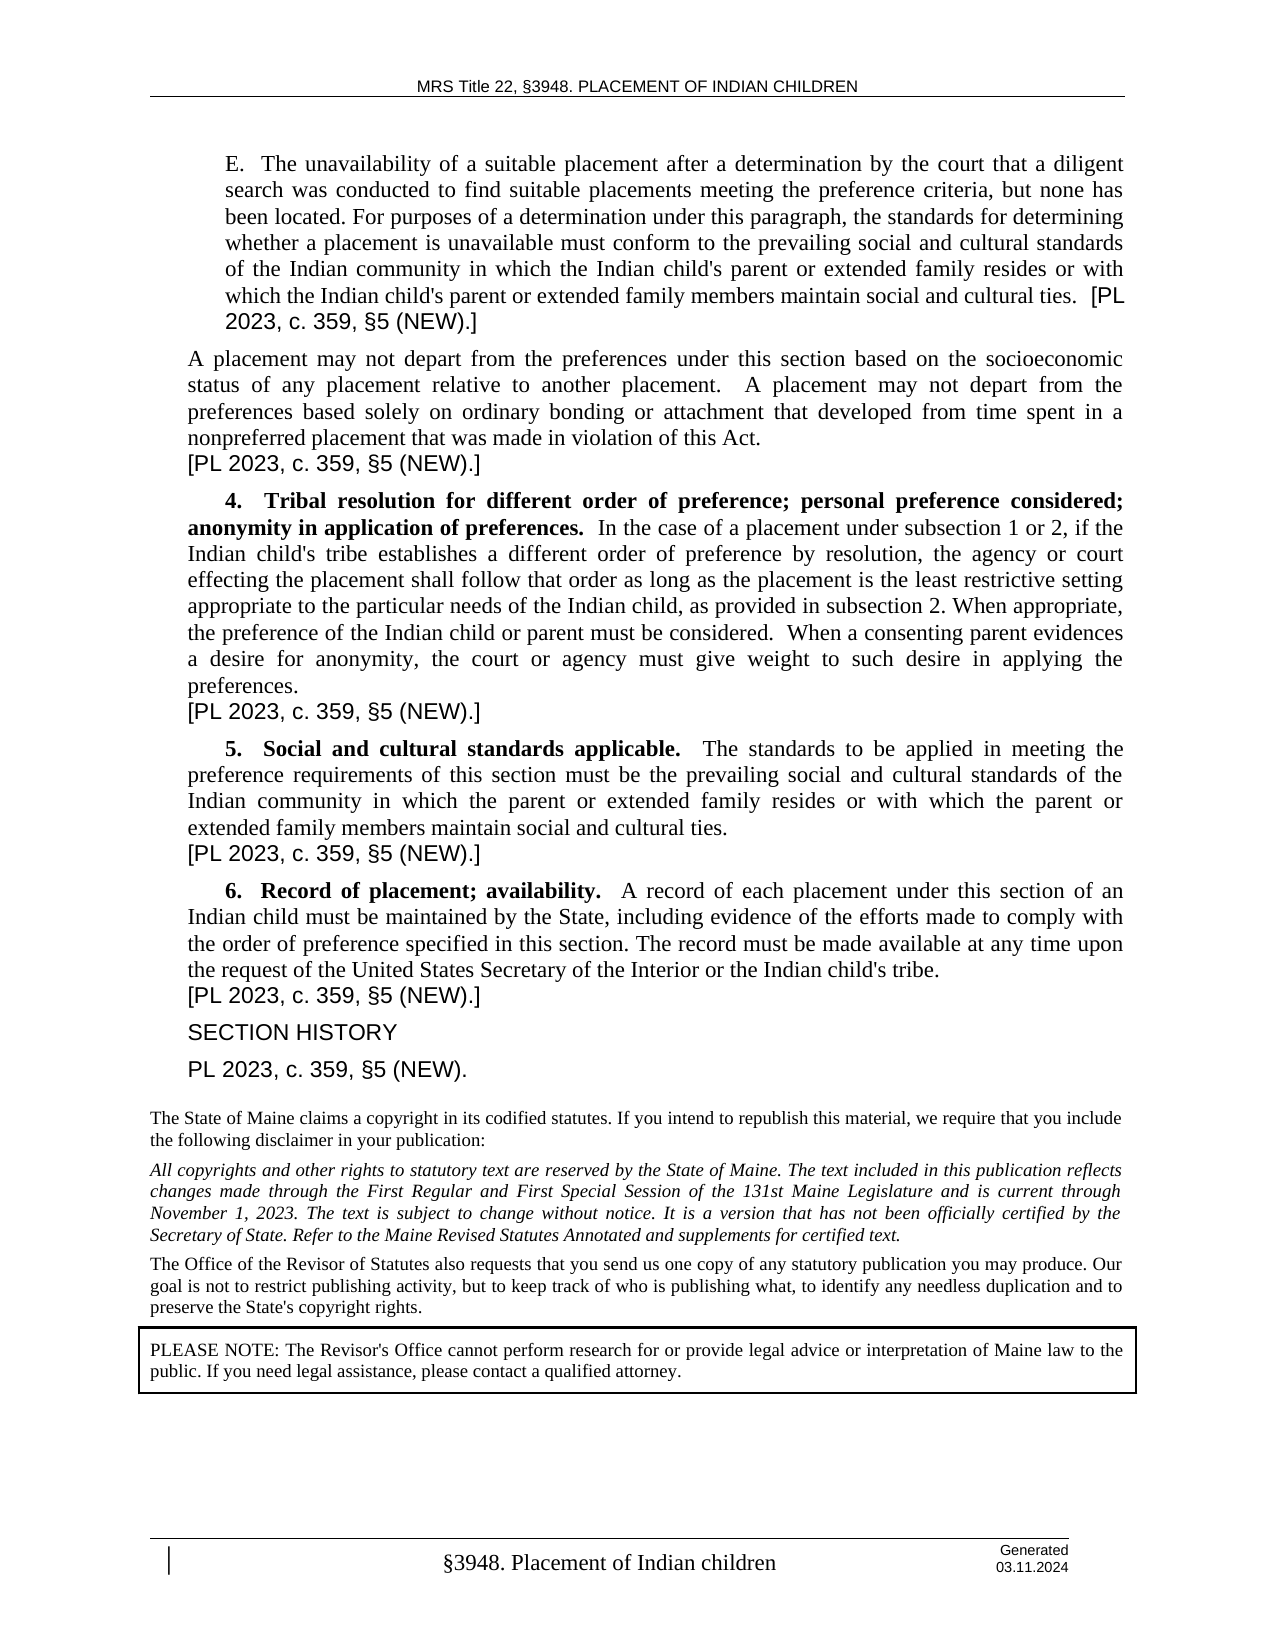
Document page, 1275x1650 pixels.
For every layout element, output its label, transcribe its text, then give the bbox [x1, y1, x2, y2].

text The State of Maine claims a copyright in its codified statutes. If you intend to republish this material, we require that you include the following disclaimer in your publication: [150, 1107, 1125, 1150]
text 4. Tribal resolution for different order of preference; personal preference considered; anonymity in application of preferences. In the case of a placement under subsection 1 or 2, if the Indian child's tribe establishes a different order of preference by resolution, the agency or court effecting the placement shall follow that order as long as the placement is the least restrictive setting appropriate to the particular needs of the Indian child, as provided in subsection 2. When appropriate, the preference of the Indian child or parent must be considered. When a consenting parent evidences a desire for anonymity, the court or agency must give weight to such desire in applying the preferences. [187, 487, 1125, 698]
text All copyrights and other rights to statutory text are reserved by the State of Maine. The text included in this publication reflects changes made through the First Regular and First Special Session of the 131st Maine Legislature and is current through November 1, 2023 . The text is subject to change without notice. It is a version that has not been officially certified by the Secretary of State. Refer to the Maine Revised Statutes Annotated and supplements for certified text. [150, 1159, 1125, 1245]
text 6. Record of placement; availability. A record of each placement under this section of an Indian child must be maintained by the State, including evidence of the efforts made to comply with the order of preference specified in this section. The record must be made available at any time upon the request of the United States Secretary of the Interior or the Indian child's tribe. [187, 877, 1125, 982]
text A placement may not depart from the preferences under this section based on the socioeconomic status of any placement relative to another placement. A placement may not depart from the preferences based solely on ordinary bonding or attachment that developed from time spent in a nonpreferred placement that was made in violation of this Act. [187, 345, 1125, 450]
text [PL 2023, c. 359, §5 (NEW).] [187, 840, 1125, 867]
text PL 2023, c. 359, §5 (NEW). [187, 1056, 1125, 1082]
text E. The unavailability of a suitable placement after a determination by the court that a diligent search was conducted to find suitable placements meeting the preference criteria, but none has been located. For purposes of a determination under this paragraph, the standards for determining whether a placement is unavailable must conform to the prevailing social and cultural standards of the Indian community in which the Indian child's parent or extended family resides or with which the Indian child's parent or extended family members maintain social and cultural ties. [PL 2023, c. 359, §5 (NEW).] [225, 150, 1125, 334]
text [PL 2023, c. 359, §5 (NEW).] [187, 450, 1125, 477]
text The Office of the Revisor of Statutes also requests that you send us one copy of any statutory publication you may produce. Our goal is not to restrict publishing activity, but to keep track of who is publishing what, to identify any needless duplication and to preserve the State's copyright rights. [150, 1253, 1125, 1318]
text 5. Social and cultural standards applicable. The standards to be applied in meeting the preference requirements of this section must be the prevailing social and cultural standards of the Indian community in which the parent or extended family resides or with which the parent or extended family members maintain social and cultural ties. [187, 735, 1125, 840]
text PLEASE NOTE: The Revisor's Office cannot perform research for or provide legal advice or interpretation of Maine law to the public. If you need legal assistance, please contact a qualified attorney. [140, 1329, 1135, 1392]
text [PL 2023, c. 359, §5 (NEW).] [187, 698, 1125, 724]
text SECTION HISTORY [187, 1019, 1125, 1046]
text [PL 2023, c. 359, §5 (NEW).] [187, 982, 1125, 1009]
